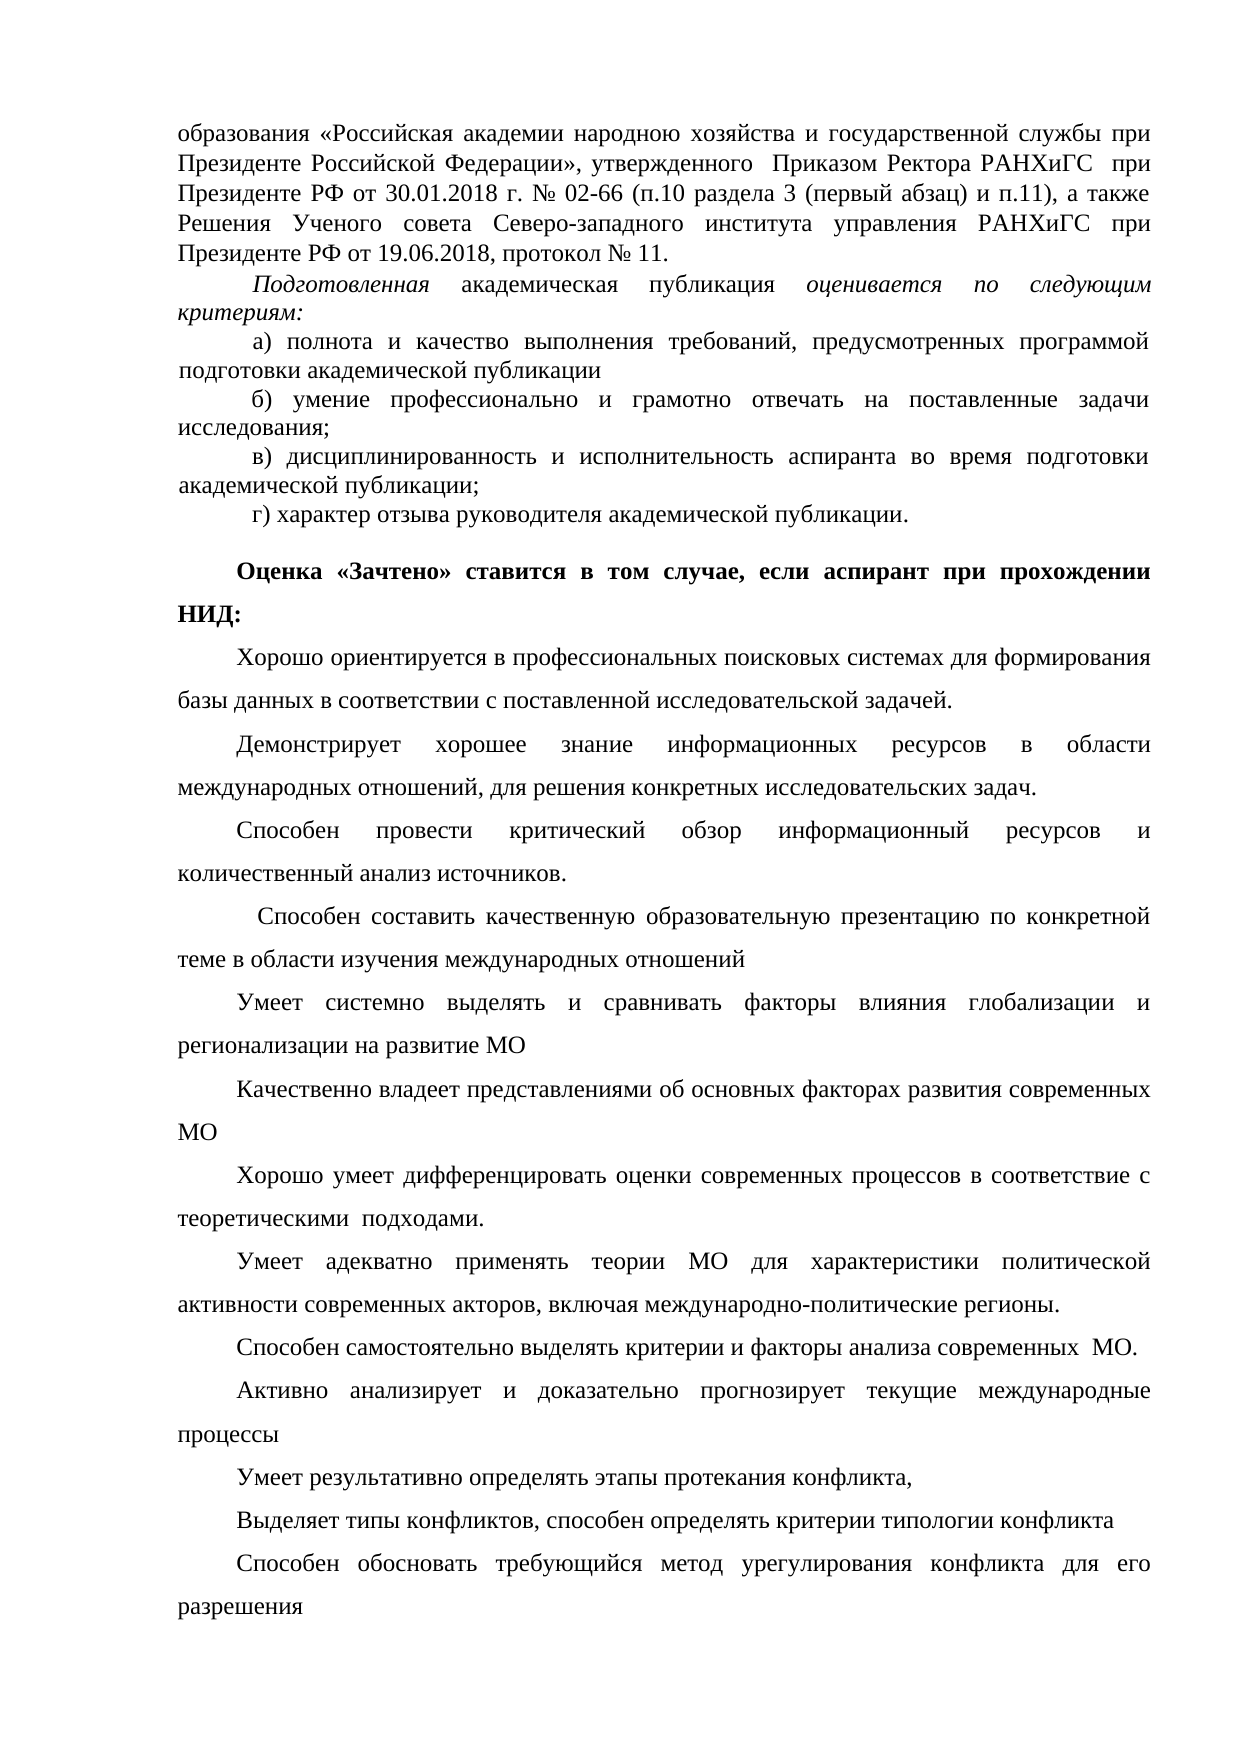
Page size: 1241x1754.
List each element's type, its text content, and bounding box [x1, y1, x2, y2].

text Умеет результативно определять этапы протекания конфликта, [177, 1462, 1152, 1491]
text г) характер отзыва руководителя академической публикации. [178, 499, 1152, 527]
text а) полнота и качество выполнения требований, предусмотренных программой подготовки академической публикации [179, 326, 1150, 384]
text Хорошо ориентируется в профессиональных поисковых системах для формирования базы данных в соответствии с поставленной исследовательской задачей. [177, 642, 1152, 714]
text Способен провести критический обзор информационный ресурсов и количественный анализ источников. [177, 815, 1152, 887]
text Активно анализирует и доказательно прогнозирует текущие международные процессы [177, 1376, 1152, 1447]
text Качественно владеет представлениями об основных факторах развития современных МО [177, 1074, 1152, 1146]
text в) дисциплинированность и исполнительность аспиранта во время подготовки академической публикации; [178, 441, 1149, 499]
text Хорошо умеет дифференцировать оценки современных процессов в соответствие с теоретическими подходами. [177, 1160, 1152, 1232]
text б) умение профессионально и грамотно отвечать на поставленные задачи исследования; [178, 384, 1150, 441]
text Подготовленная академическая публикация оценивается по следующим критериям: [177, 269, 1152, 326]
text Оценка «Зачтено» ставится в том случае, если аспирант при прохождении НИД: [177, 556, 1152, 628]
text Умеет системно выделять и сравнивать факторы влияния глобализации и регионализации на развитие МО [177, 987, 1152, 1059]
text Демонстрирует хорошее знание информационных ресурсов в области международных отношений, для решения конкретных исследовательских задач. [177, 729, 1152, 801]
text Выделяет типы конфликтов, способен определять критерии типологии конфликта [177, 1505, 1152, 1534]
text Способен обосновать требующийся метод урегулирования конфликта для его разрешения [177, 1548, 1152, 1620]
text Способен составить качественную образовательную презентацию по конкретной теме в области изучения международных отношений [177, 901, 1152, 973]
text Способен самостоятельно выделять критерии и факторы анализа современных МО. [177, 1332, 1152, 1361]
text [177, 118, 1152, 267]
text Умеет адекватно применять теории МО для характеристики политической активности современных акторов, включая международно-политические регионы. [177, 1246, 1152, 1318]
